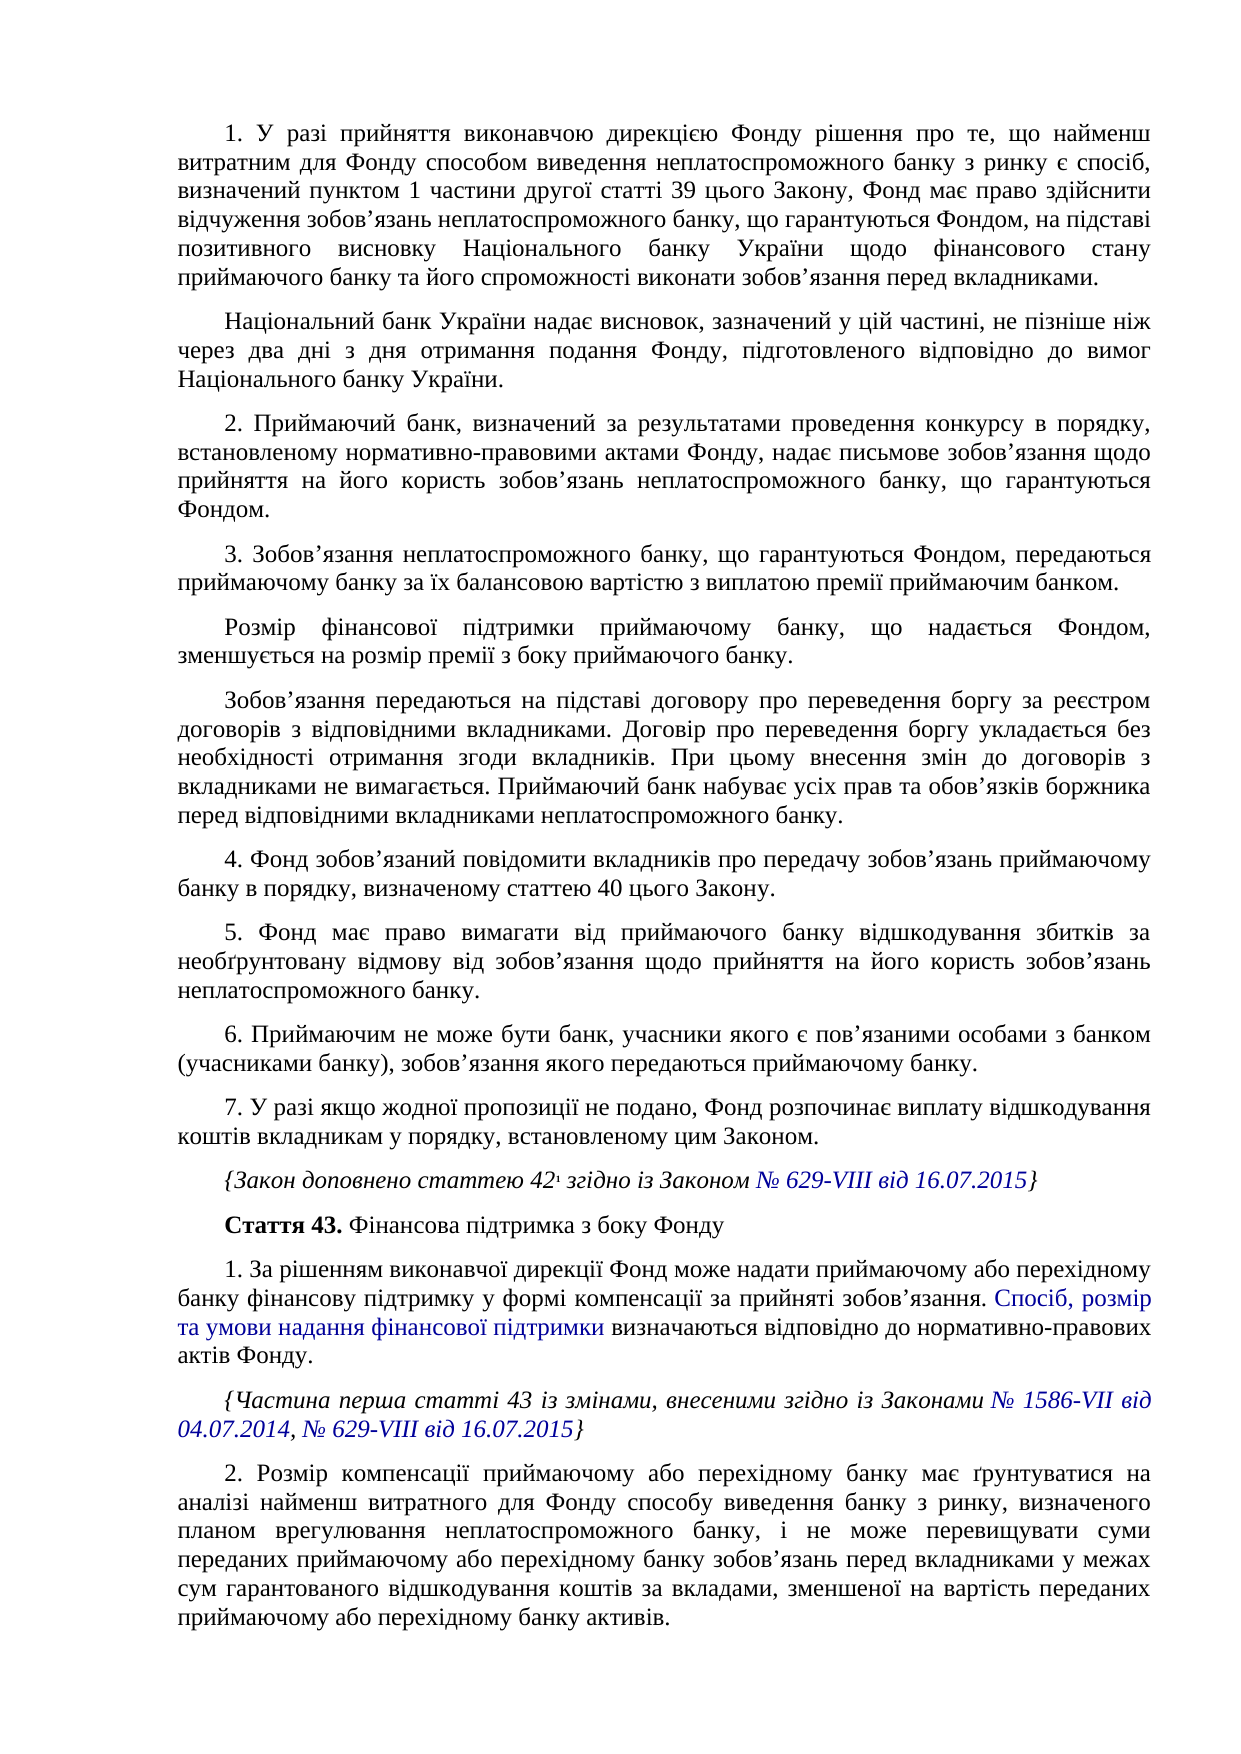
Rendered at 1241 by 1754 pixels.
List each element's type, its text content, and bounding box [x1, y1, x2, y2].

text {Частина перша статті 43 із змінами, внесеними згідно із Законами № 1586-VII від 04.07.2014, № 629-VIII від 16.07.2015} [177, 1385, 1152, 1442]
text 7. У разі якщо жодної пропозиції не подано, Фонд розпочинає виплату відшкодування коштів вкладникам у порядку, встановленому цим Законом. [177, 1092, 1152, 1150]
text 5. Фонд має право вимагати від приймаючого банку відшкодування збитків за необґрунтовану відмову від зобов’язання щодо прийняття на його користь зобов’язань неплатоспроможного банку. [177, 917, 1152, 1004]
text 2. Приймаючий банк, визначений за результатами проведення конкурсу в порядку, встановленому нормативно-правовими актами Фонду, надає письмове зобов’язання щодо прийняття на його користь зобов’язань неплатоспроможного банку, що гарантуються Фондом. [177, 408, 1152, 523]
text Національний банк України надає висновок, зазначений у цій частині, не пізніше ніж через два дні з дня отримання подання Фонду, підготовленого відповідно до вимог Національного банку України. [177, 306, 1152, 392]
text Зобов’язання передаються на підставі договору про переведення боргу за реєстром договорів з відповідними вкладниками. Договір про переведення боргу укладається без необхідності отримання згоди вкладників. При цьому внесення змін до договорів з вкладниками не вимагається. Приймаючий банк набуває усіх прав та обов’язків боржника перед відповідними вкладниками неплатоспроможного банку. [177, 685, 1152, 829]
text Стаття 43. Фінансова підтримка з боку Фонду [177, 1210, 1152, 1239]
text 6. Приймаючим не може бути банк, учасники якого є пов’язаними особами з банком (учасниками банку), зобов’язання якого передаються приймаючому банку. [177, 1019, 1152, 1077]
text 2. Розмір компенсації приймаючому або перехідному банку має ґрунтуватися на аналізі найменш витратного для Фонду способу виведення банку з ринку, визначеного планом врегулювання неплатоспроможного банку, і не може перевищувати суми переданих приймаючому або перехідному банку зобов’язань перед вкладниками у межах сум гарантованого відшкодування коштів за вкладами, зменшеної на вартість переданих приймаючому або перехідному банку активів. [177, 1458, 1152, 1631]
text Розмір фінансової підтримки приймаючому банку, що надається Фондом, зменшується на розмір премії з боку приймаючого банку. [177, 612, 1152, 669]
text {Закон доповнено статтею 42-1 згідно із Законом № 629-VIII від 16.07.2015} [177, 1166, 1152, 1194]
text 4. Фонд зобов’язаний повідомити вкладників про передачу зобов’язань приймаючому банку в порядку, визначеному статтею 40 цього Закону. [177, 844, 1152, 902]
text 1. У разі прийняття виконавчою дирекцією Фонду рішення про те, що найменш витратним для Фонду способом виведення неплатоспроможного банку з ринку є спосіб, визначений пунктом 1 частини другої статті 39 цього Закону, Фонд має право здійснити відчуження зобов’язань неплатоспроможного банку, що гарантуються Фондом, на підставі позитивного висновку Національного банку України щодо фінансового стану приймаючого банку та його спроможності виконати зобов’язання перед вкладниками. [177, 118, 1152, 291]
text 1. За рішенням виконавчої дирекції Фонд може надати приймаючому або перехідному банку фінансову підтримку у формі компенсації за прийняті зобов’язання. Спосіб, розмір та умови надання фінансової підтримки визначаються відповідно до нормативно-правових актів Фонду. [177, 1254, 1152, 1369]
text 3. Зобов’язання неплатоспроможного банку, що гарантуються Фондом, передаються приймаючому банку за їх балансовою вартістю з виплатою премії приймаючим банком. [177, 539, 1152, 596]
